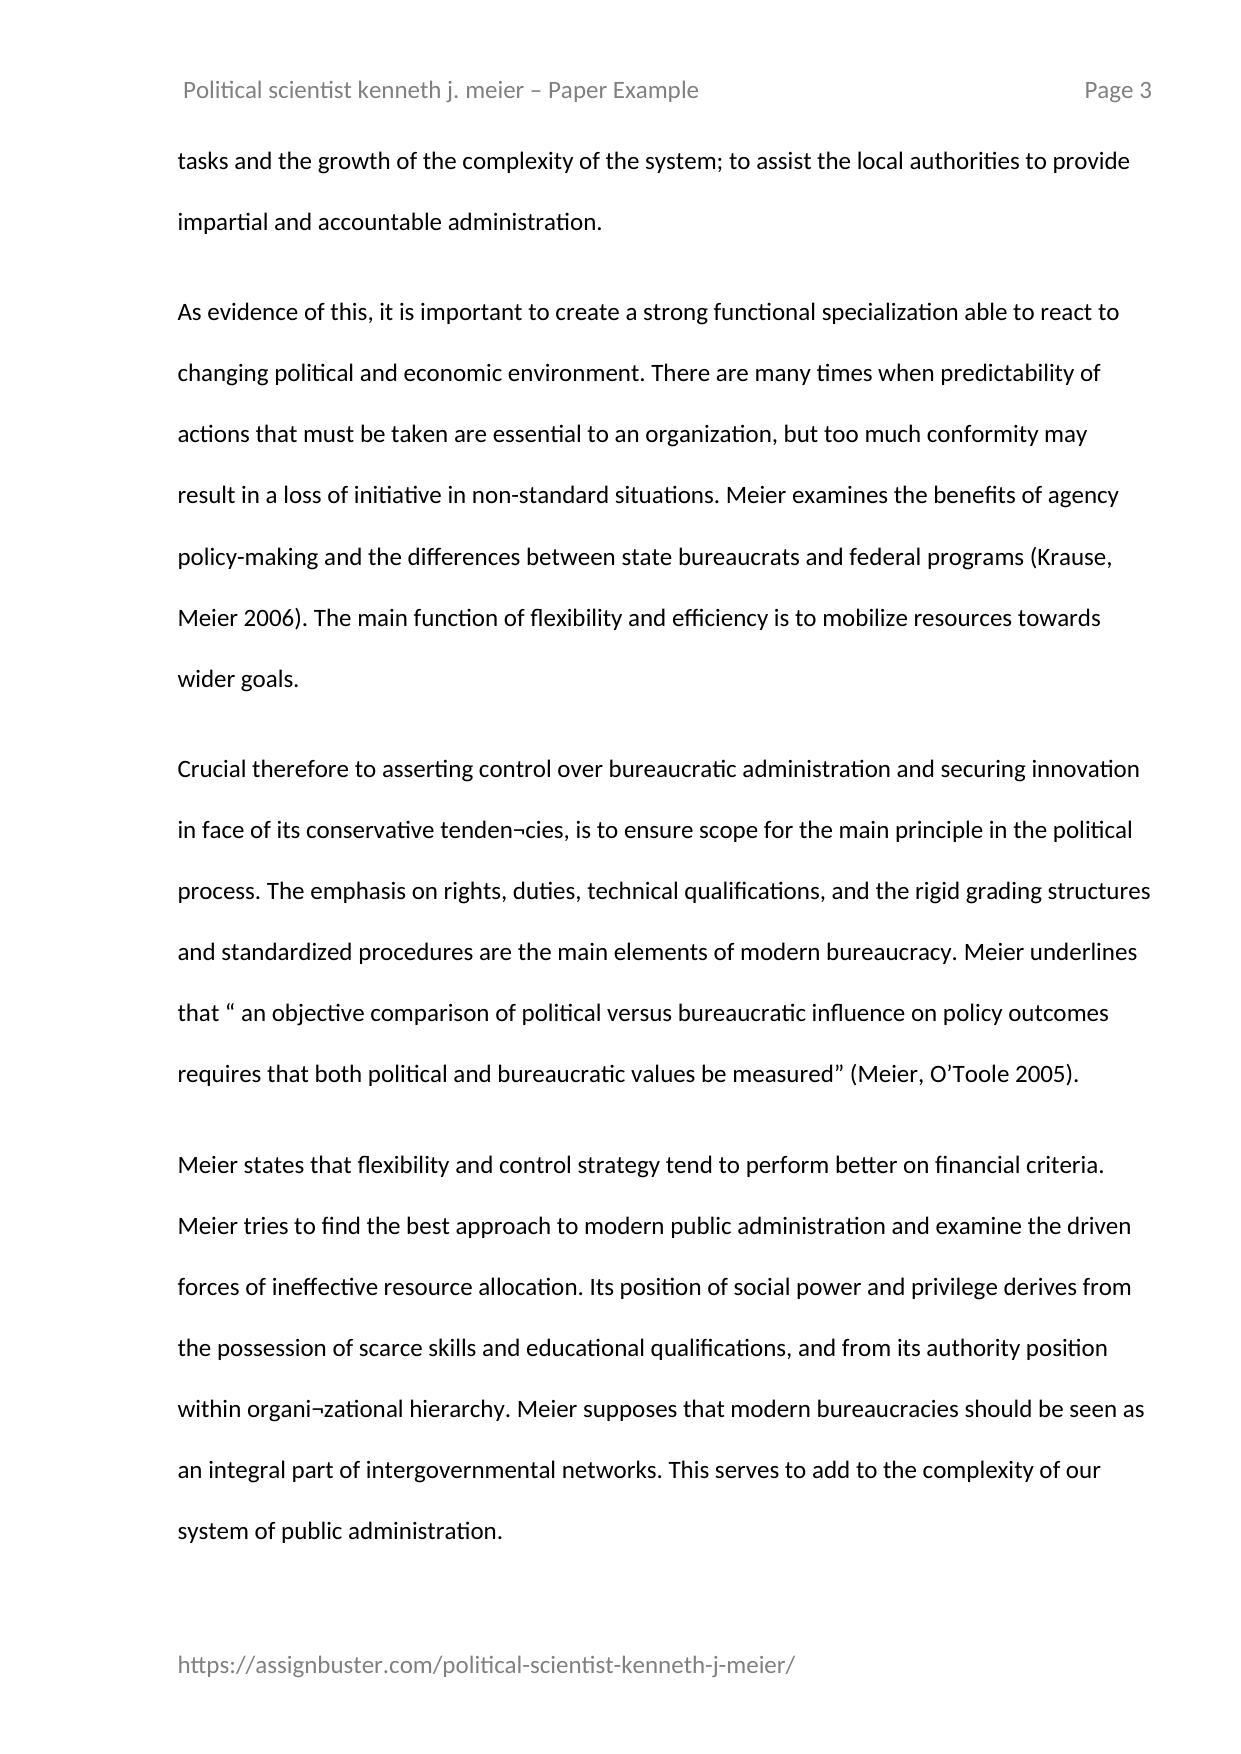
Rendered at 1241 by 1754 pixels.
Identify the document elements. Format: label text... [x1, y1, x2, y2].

text Crucial therefore to asserting control over bureaucratic administration and securing innovation in face of its conservative tenden¬cies, is to ensure scope for the main principle in the political process. The emphasis on rights, duties, technical qualifications, and the rigid grading structures and standardized procedures are the main elements of modern bureaucracy. Meier underlines that “ an objective comparison of political versus bureaucratic influence on policy outcomes requires that both political and bureaucratic values be measured” (Meier, O’Toole 2005). [177, 753, 1152, 1089]
text Meier states that flexibility and control strategy tend to perform better on financial criteria. Meier tries to find the best approach to modern public administration and examine the driven forces of ineffective resource allocation. Its position of social power and privilege derives from the possession of scarce skills and educational qualifications, and from its authority position within organi¬zational hierarchy. Meier supposes that modern bureaucracies should be seen as an integral part of intergovernmental networks. This serves to add to the complexity of our system of public administration. [177, 1149, 1152, 1546]
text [177, 145, 1152, 237]
text As evidence of this, it is important to create a strong functional specialization able to react to changing political and economic environment. There are many times when predictability of actions that must be taken are essential to an organization, but too much conformity may result in a loss of initiative in non-standard situations. Meier examines the benefits of agency policy-making and the differences between state bureaucrats and federal programs (Krause, Meier 2006). The main function of flexibility and efficiency is to mobilize resources towards wider goals. [177, 297, 1152, 693]
